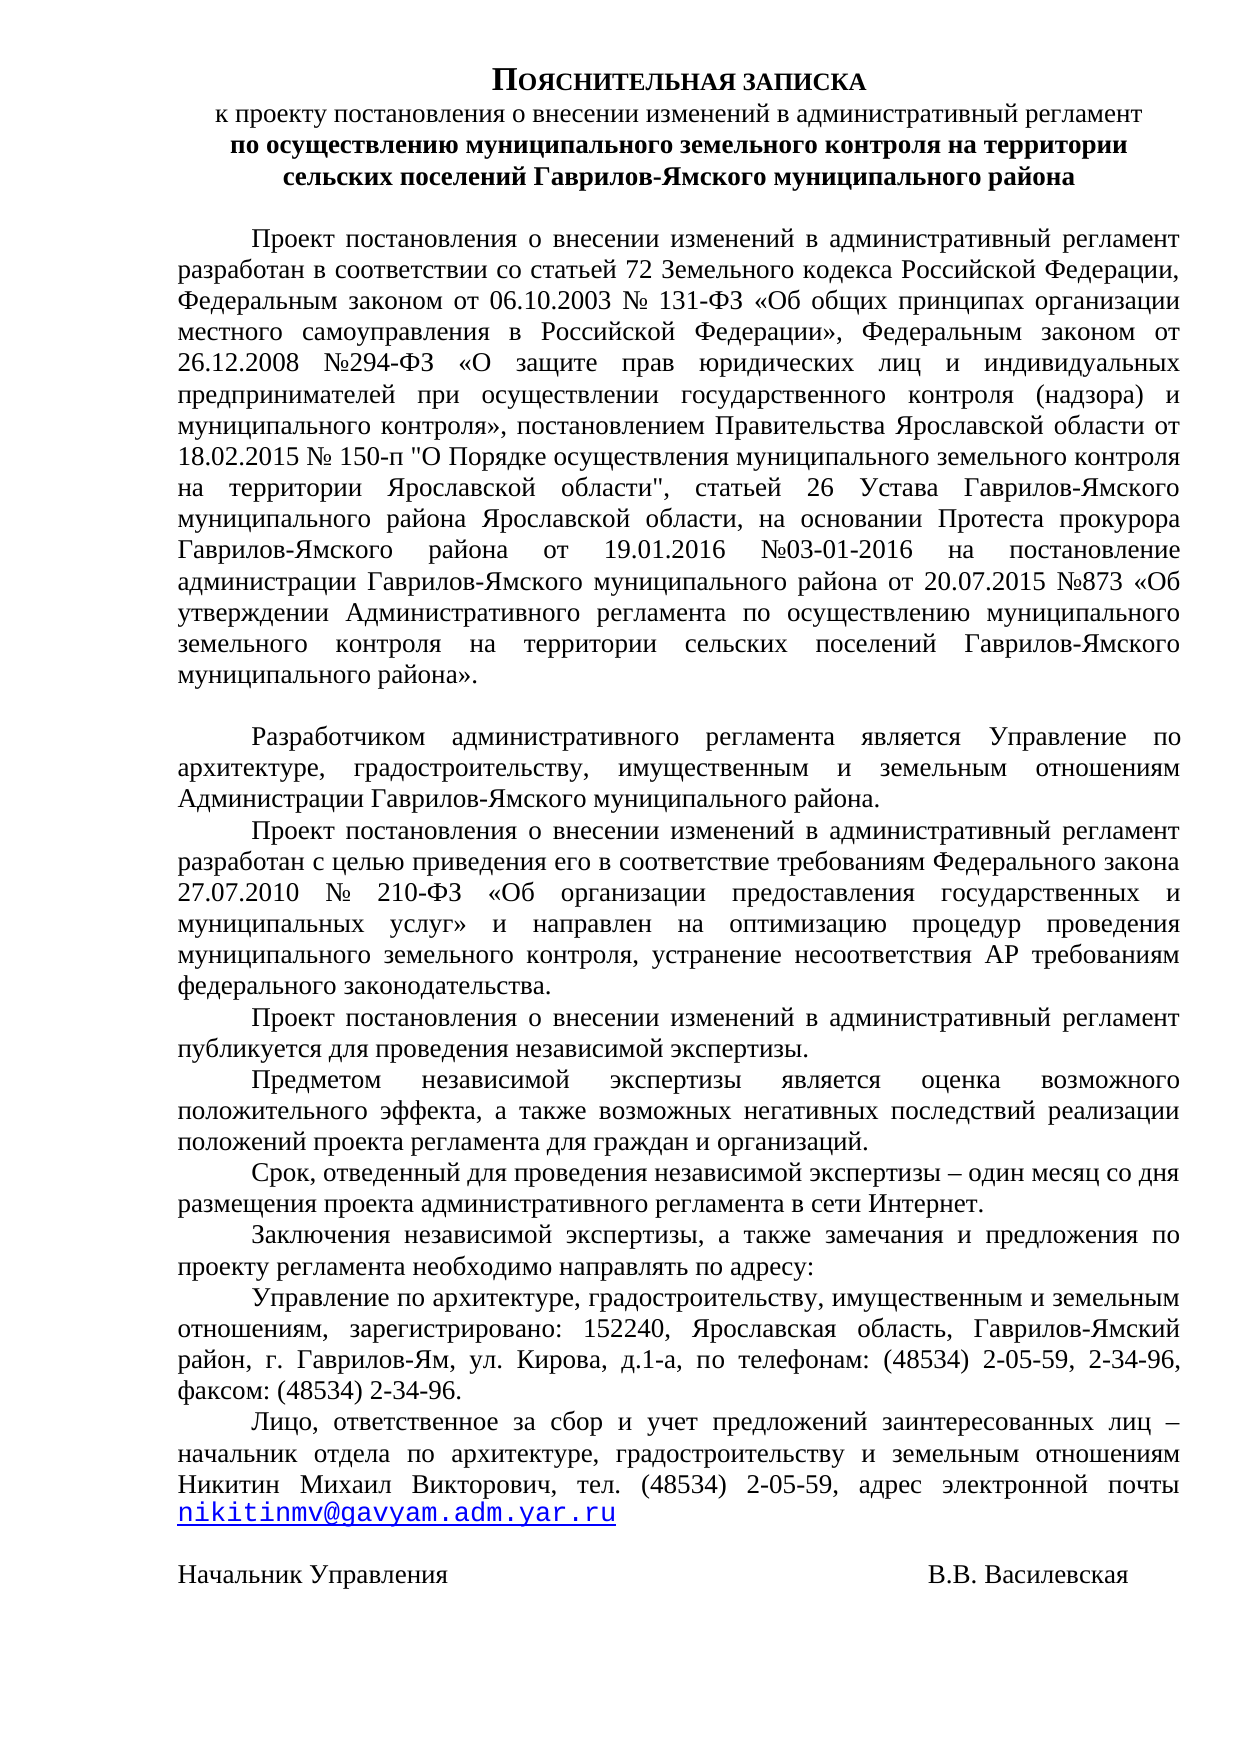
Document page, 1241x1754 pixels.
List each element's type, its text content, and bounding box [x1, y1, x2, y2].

text Срок, отведенный для проведения независимой экспертизы – один месяц со дня размещения проекта административного регламента в сети Интернет. [177, 1156, 1181, 1219]
text ПОЯСНИТЕЛЬНАЯ ЗАПИСКА [177, 59, 1181, 97]
text Управление по архитектуре, градостроительству, имущественным и земельным отношениям, зарегистрировано: 152240, Ярославская область, Гаврилов-Ямский район, г. Гаврилов-Ям, ул. Кирова, д.1-а, по телефонам: (48534) 2-05-59, 2-34-96, факсом: (48534) 2-34-96. [177, 1281, 1181, 1406]
text Лицо, ответственное за сбор и учет предложений заинтересованных лиц – начальник отдела по архитектуре, градостроительству и земельным отношениям Никитин Михаил Викторович, тел. (48534) 2-05-59, адрес электронной почты nikitinmv@gavyam.adm.yar.ru [177, 1406, 1181, 1530]
text Разработчиком административного регламента является Управление по архитектуре, градостроительству, имущественным и земельным отношениям Администрации Гаврилов-Ямского муниципального района. [177, 720, 1181, 814]
text Заключения независимой экспертизы, а также замечания и предложения по проекту регламента необходимо направлять по адресу: [177, 1219, 1181, 1281]
text по осуществлению муниципального земельного контроля на территории сельских поселений Гаврилов-Ямского муниципального района [177, 128, 1181, 191]
text Проект постановления о внесении изменений в административный регламент разработан с целью приведения его в соответствие требованиям Федерального закона 27.07.2010 № 210-ФЗ «Об организации предоставления государственных и муниципальных услуг» и направлен на оптимизацию процедур проведения муниципального земельного контроля, устранение несоответствия АР требованиям федерального законодательства. [177, 814, 1181, 1001]
text Начальник Управления В.В. Василевская [177, 1558, 1181, 1589]
text Проект постановления о внесении изменений в административный регламент публикуется для проведения независимой экспертизы. [177, 1001, 1181, 1063]
text Проект постановления о внесении изменений в административный регламент разработан в соответствии со статьей 72 Земельного кодекса Российской Федерации, Федеральным законом от 06.10.2003 № 131-ФЗ «Об общих принципах организации местного самоуправления в Российской Федерации», Федеральным законом от 26.12.2008 №294-ФЗ «О защите прав юридических лиц и индивидуальных предпринимателей при осуществлении государственного контроля (надзора) и муниципального контроля», постановлением Правительства Ярославской области от 18.02.2015 № 150-п "О Порядке осуществления муниципального земельного контроля на территории Ярославской области", статьей 26 Устава Гаврилов-Ямского муниципального района Ярославской области, на основании Протеста прокурора Гаврилов-Ямского района от 19.01.2016 №03-01-2016 на постановление администрации Гаврилов-Ямского муниципального района от 20.07.2015 №873 «Об утверждении Административного регламента по осуществлению муниципального земельного контроля на территории сельских поселений Гаврилов-Ямского муниципального района». [177, 222, 1181, 689]
text к проекту постановления о внесении изменений в административный регламент [177, 97, 1181, 128]
text Предметом независимой экспертизы является оценка возможного положительного эффекта, а также возможных негативных последствий реализации положений проекта регламента для граждан и организаций. [177, 1063, 1181, 1156]
